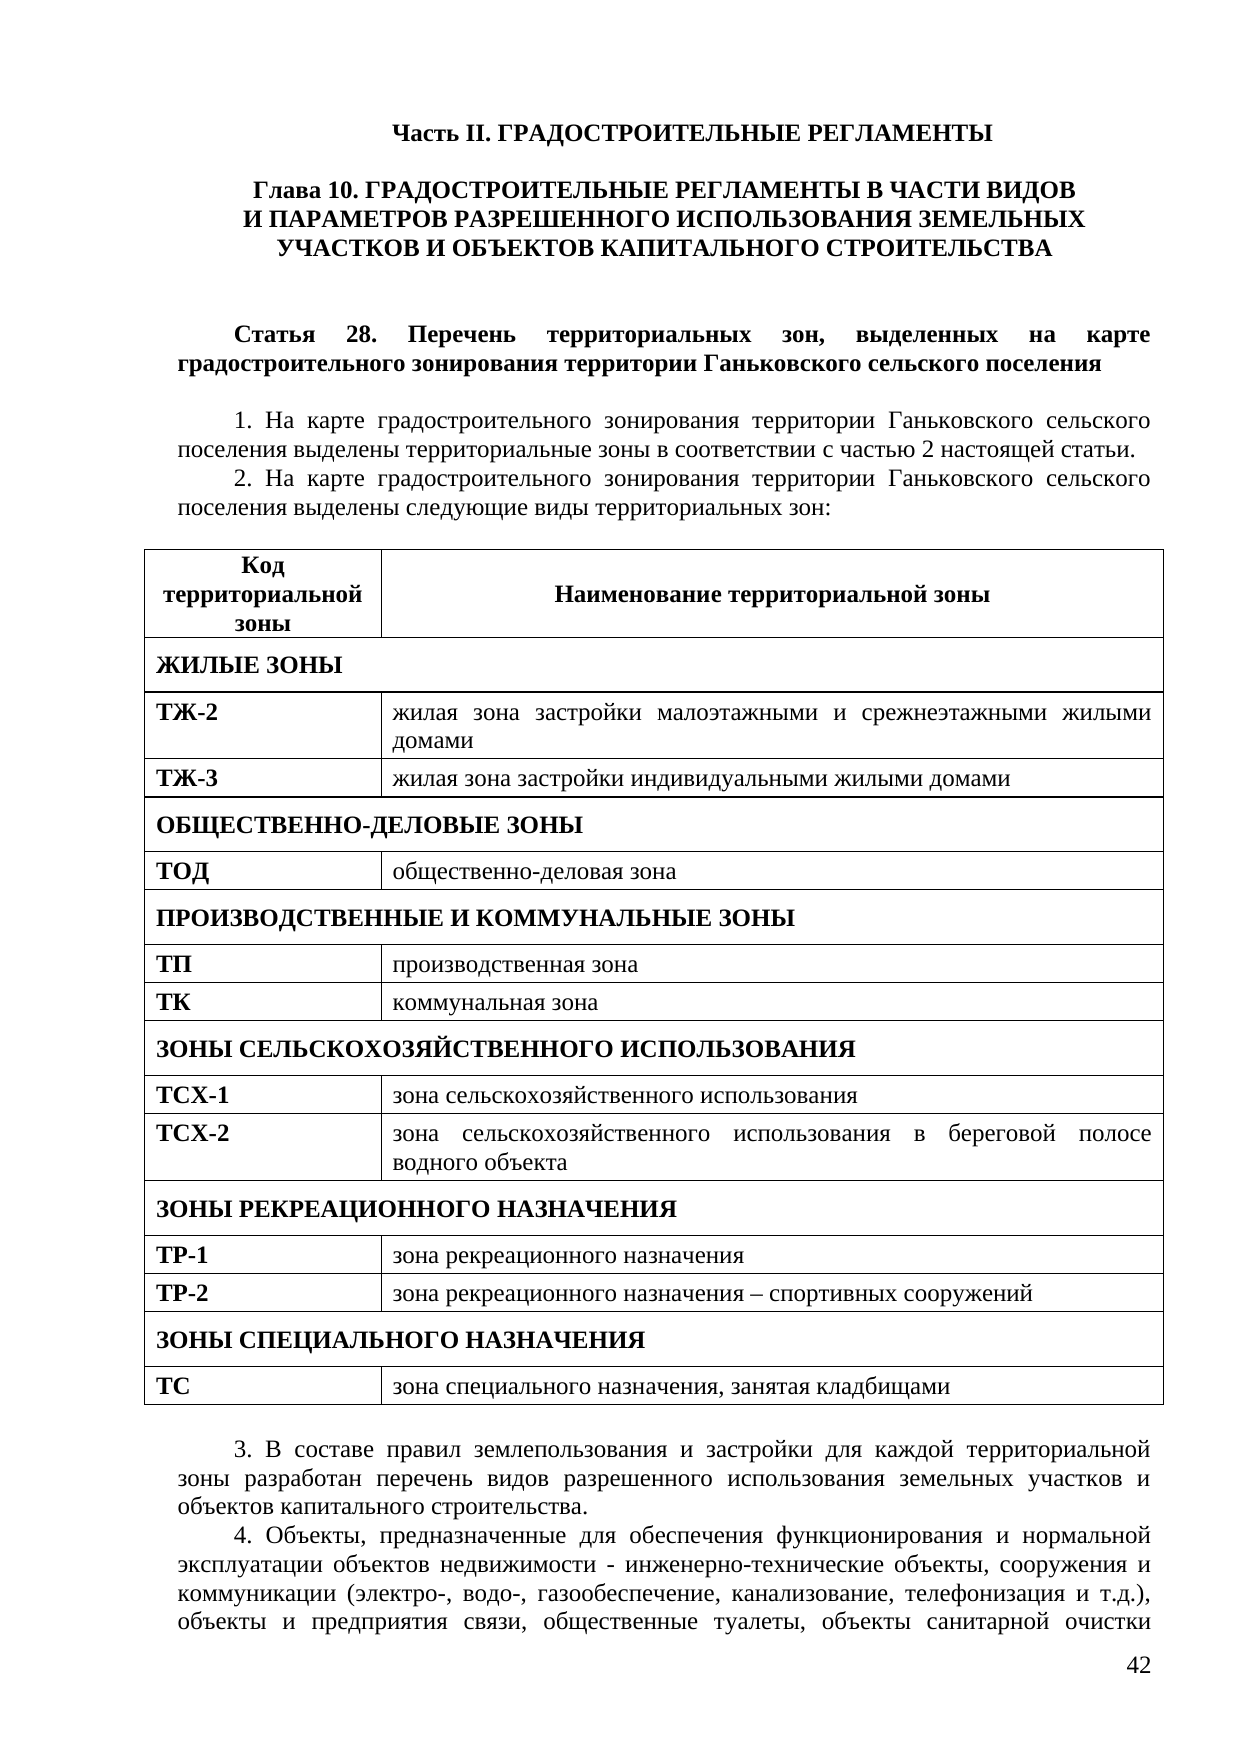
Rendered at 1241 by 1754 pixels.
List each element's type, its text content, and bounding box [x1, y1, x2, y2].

table_cell ПРОИЗВОДСТВЕННЫЕ И КОММУНАЛЬНЫЕ ЗОНЫ [145, 890, 1163, 944]
table_cell ЗОНЫ СЕЛЬСКОХОЗЯЙСТВЕННОГО ИСПОЛЬЗОВАНИЯ [145, 1021, 1163, 1075]
text Часть II. ГРАДОСТРОИТЕЛЬНЫЕ РЕГЛАМЕНТЫ [177, 118, 1152, 147]
table_cell ЗОНЫ РЕКРЕАЦИОННОГО НАЗНАЧЕНИЯ [145, 1181, 1163, 1235]
table_cell ТС [145, 1367, 381, 1404]
table_cell ТП [145, 945, 381, 982]
table_cell зона специального назначения, занятая кладбищами [382, 1367, 1163, 1404]
text 3. В составе правил землепользования и застройки для каждой территориальной зоны разработан перечень видов разрешенного использования земельных участков и объектов капитального строительства. [177, 1434, 1152, 1520]
table_cell жилая зона застройки малоэтажными и срежнеэтажными жилыми домами [382, 693, 1163, 758]
table_cell зона сельскохозяйственного использования [382, 1076, 1163, 1113]
text 2. На карте градостроительного зонирования территории Ганьковского сельского поселения выделены следующие виды территориальных зон: [177, 463, 1152, 521]
text Глава 10. ГРАДОСТРОИТЕЛЬНЫЕ РЕГЛАМЕНТЫ В ЧАСТИ ВИДОВ [177, 176, 1152, 204]
table_cell производственная зона [382, 945, 1163, 982]
table_header Наименование территориальной зоны [382, 550, 1163, 637]
table_header Код территориальной зоны [145, 550, 381, 637]
text 1. На карте градостроительного зонирования территории Ганьковского сельского поселения выделены территориальные зоны в соответствии с частью 2 настоящей статьи. [177, 406, 1152, 463]
table_cell ТЖ-2 [145, 693, 381, 758]
table_cell общественно-деловая зона [382, 852, 1163, 889]
table_cell ТР-1 [145, 1236, 381, 1273]
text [177, 1520, 1152, 1635]
text И ПАРАМЕТРОВ РАЗРЕШЕННОГО ИСПОЛЬЗОВАНИЯ ЗЕМЕЛЬНЫХ УЧАСТКОВ И ОБЪЕКТОВ КАПИТАЛЬНОГО СТРОИТЕЛЬСТВА [177, 204, 1152, 262]
table_cell ТОД [145, 852, 381, 889]
table_cell ТК [145, 983, 381, 1020]
table_cell ТСХ-2 [145, 1114, 381, 1180]
table_cell ТСХ-1 [145, 1076, 381, 1113]
table_cell коммунальная зона [382, 983, 1163, 1020]
table_cell ЗОНЫ СПЕЦИАЛЬНОГО НАЗНАЧЕНИЯ [145, 1312, 1163, 1366]
text Статья 28. Перечень территориальных зон, выделенных на карте градостроительного зонирования территории Ганьковского сельского поселения [177, 319, 1152, 377]
table_cell ТЖ-3 [145, 759, 381, 796]
table_cell зона рекреационного назначения [382, 1236, 1163, 1273]
table_cell ЖИЛЫЕ ЗОНЫ [145, 638, 1163, 691]
table_cell зона рекреационного назначения – спортивных сооружений [382, 1274, 1163, 1311]
table_cell ОБЩЕСТВЕННО-ДЕЛОВЫЕ ЗОНЫ [145, 798, 1163, 851]
table_cell ТР-2 [145, 1274, 381, 1311]
table_cell жилая зона застройки индивидуальными жилыми домами [382, 759, 1163, 796]
table_cell зона сельскохозяйственного использования в береговой полосе водного объекта [382, 1114, 1163, 1180]
